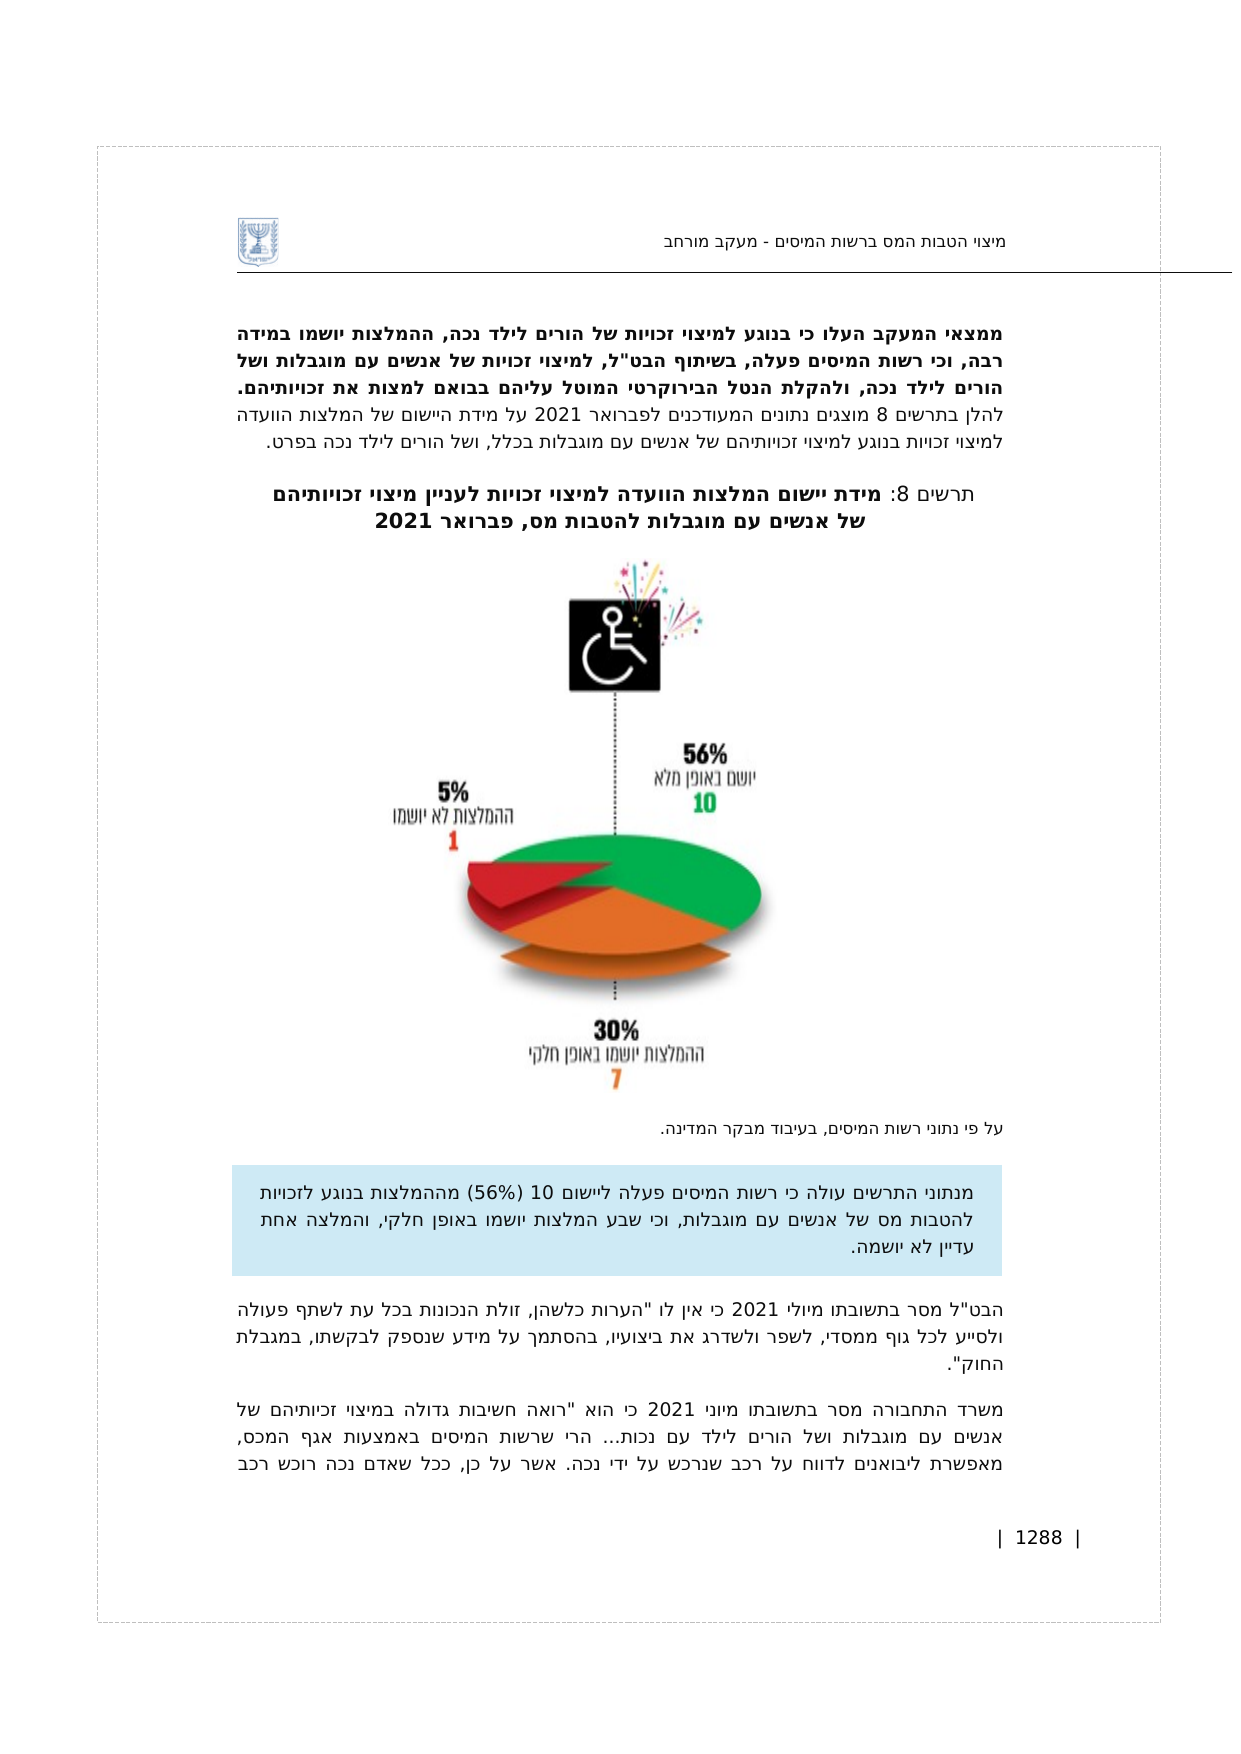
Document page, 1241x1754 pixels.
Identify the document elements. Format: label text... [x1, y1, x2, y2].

picture [236, 558, 1004, 1093]
text מנתוני התרשים עולה כי רשות המיסים פעלה ליישום 10 (56%) מההמלצות בנוגע לזכויות להטבות מס של אנשים עם מוגבלות, וכי שבע המלצות יושמו באופן חלקי, והמלצה אחת עדיין לא יושמה. [237, 1170, 997, 1272]
text תרשים 8: מידת יישום המלצות הוועדה למיצוי זכויות לעניין מיצוי זכויותיהם של אנשים עם מוגבלות להטבות מס, פברואר 2021 [236, 479, 1004, 533]
text הבט"ל מסר בתשובתו מיולי 2021 כי אין לו "הערות כלשהן, זולת הנכונות בכל עת לשתף פעולה ולסייע לכל גוף ממסדי, לשפר ולשדרג את ביצועיו, בהסתמך על מידע שנספק לבקשתו, במגבלת החוק". [236, 1295, 1004, 1376]
text ממצאי המעקב העלו כי בנוגע למיצוי זכויות של הורים לילד נכה, ההמלצות יושמו במידה רבה, וכי רשות המיסים פעלה, בשיתוף הבט"ל, למיצוי זכויות של אנשים עם מוגבלות ושל הורים לילד נכה, ולהקלת הנטל הבירוקרטי המוטל עליהם בבואם למצות את זכויותיהם. להלן בתרשים 8 מוצגים נתונים המעודכנים לפברואר 2021 על מידת היישום של המלצות הוועדה למיצוי זכויות בנוגע למיצוי זכויותיהם של אנשים עם מוגבלות בכלל, ושל הורים לילד נכה בפרט. [236, 319, 1004, 454]
text על פי נתוני רשות המיסים, בעיבוד מבקר המדינה. [236, 1113, 1004, 1140]
